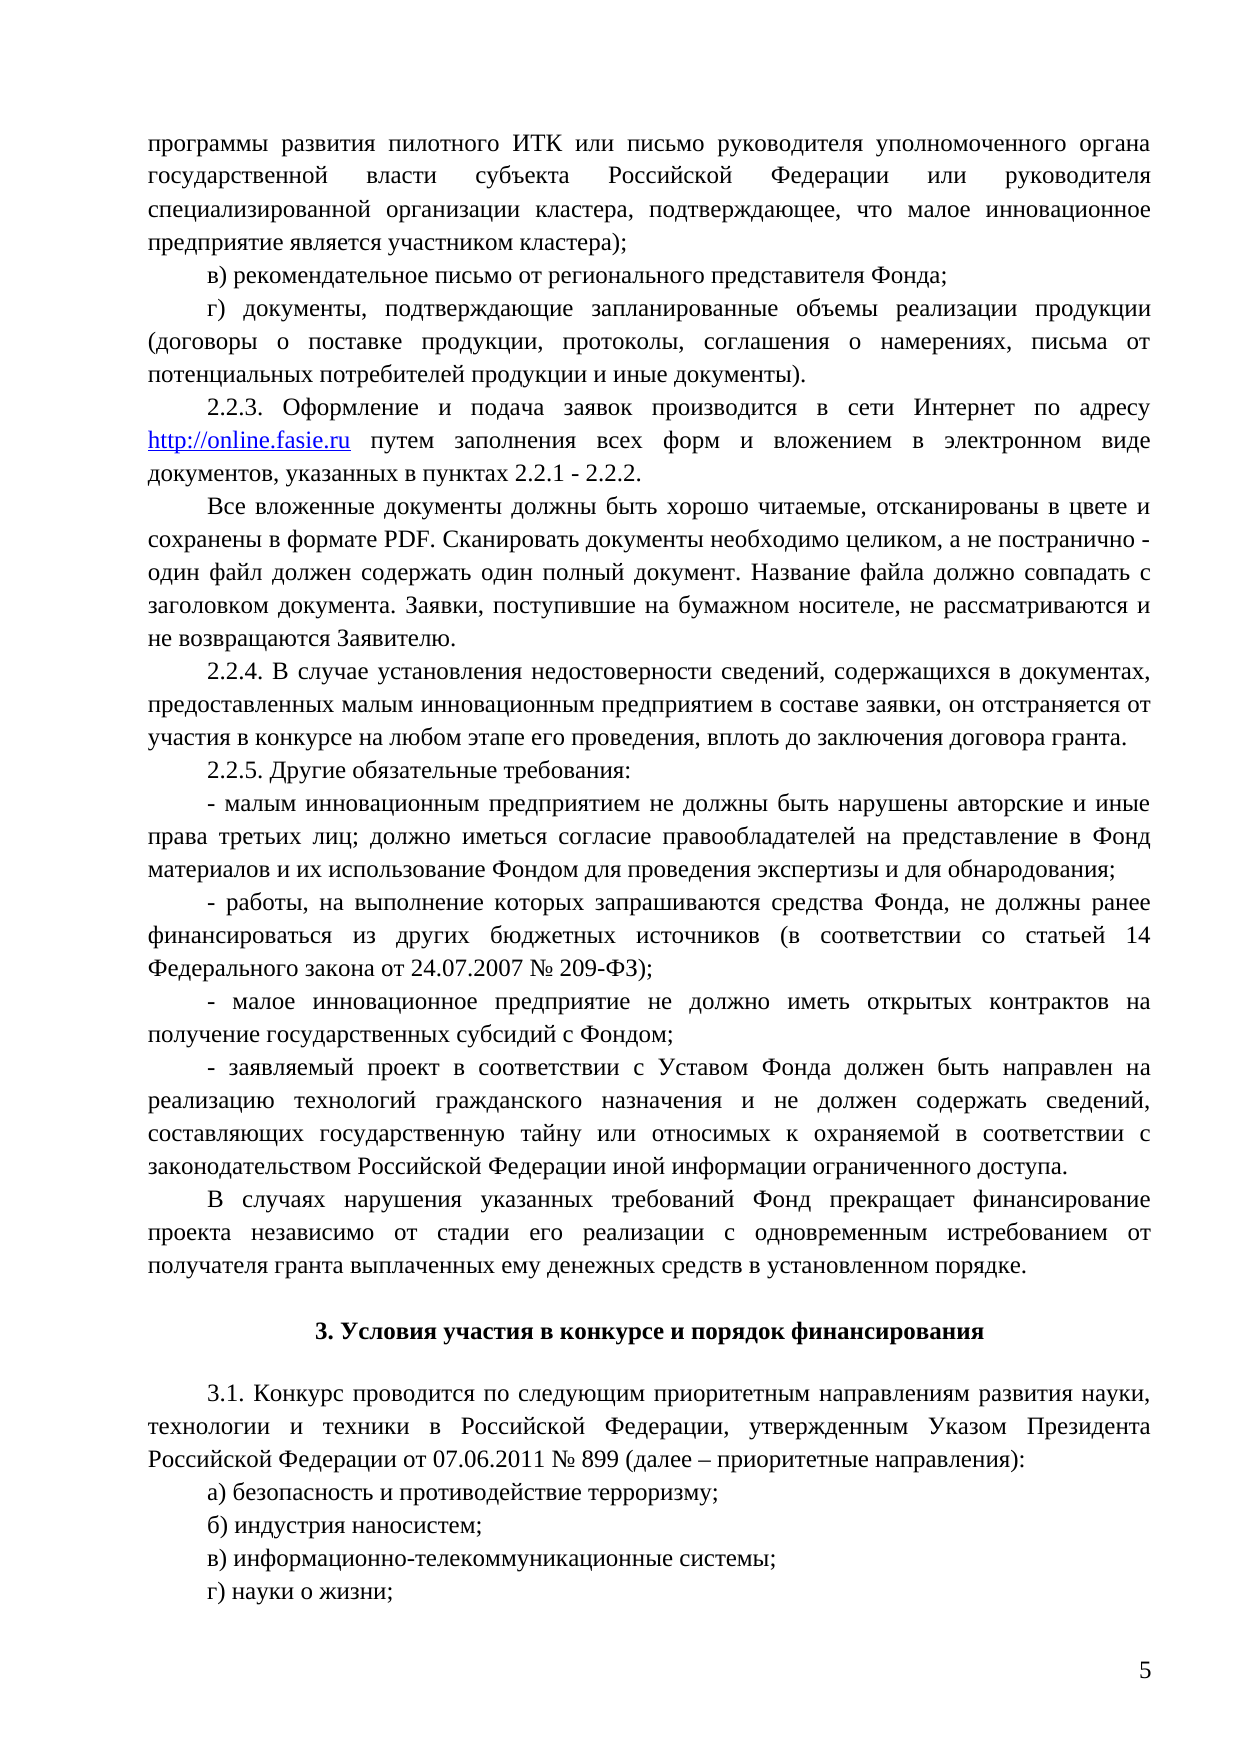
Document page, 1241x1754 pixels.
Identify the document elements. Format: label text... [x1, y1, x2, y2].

text - заявляемый проект в соответствии с Уставом Фонда должен быть направлен на реализацию технологий гражданского назначения и не должен содержать сведений, составляющих государственную тайну или относимых к охраняемой в соответствии с законодательством Российской Федерации иной информации ограниченного доступа. [148, 1052, 1152, 1180]
text 2.2.4. В случае установления недостоверности сведений, содержащихся в документах, предоставленных малым инновационным предприятием в составе заявки, он отстраняется от участия в конкурсе на любом этапе его проведения, вплоть до заключения договора гранта. [148, 656, 1152, 751]
text б) индустрия наносистем; [148, 1510, 1152, 1539]
text В случаях нарушения указанных требований Фонд прекращает финансирование проекта независимо от стадии его реализации с одновременным истребованием от получателя гранта выплаченных ему денежных средств в установленном порядке. [148, 1184, 1152, 1279]
text в) рекомендательное письмо от регионального представителя Фонда; [148, 260, 1152, 288]
text 3.1. Конкурс проводится по следующим приоритетным направлениям развития науки, технологии и техники в Российской Федерации, утвержденным Указом Президента Российской Федерации от 07.06.2011 № 899 (далее – приоритетные направления): [148, 1378, 1152, 1473]
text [148, 128, 1152, 255]
text - работы, на выполнение которых запрашиваются средства Фонда, не должны ранее финансироваться из других бюджетных источников (в соответствии со статьей 14 Федерального закона от 24.07.2007 № 209-ФЗ); [148, 887, 1152, 982]
text Все вложенные документы должны быть хорошо читаемые, отсканированы в цвете и сохранены в формате PDF. Сканировать документы необходимо целиком, а не постранично - один файл должен содержать один полный документ. Название файла должно совпадать с заголовком документа. Заявки, поступившие на бумажном носителе, не рассматриваются и не возвращаются Заявителю. [148, 491, 1152, 652]
text 2.2.3. Оформление и подача заявок производится в сети Интернет по адресу http://online.fasie.ru путем заполнения всех форм и вложением в электронном виде документов, указанных в пунктах 2.2.1 - 2.2.2. [148, 392, 1152, 487]
text - малое инновационное предприятие не должно иметь открытых контрактов на получение государственных субсидий с Фондом; [148, 986, 1152, 1048]
text - малым инновационным предприятием не должны быть нарушены авторские и иные права третьих лиц; должно иметься согласие правообладателей на представление в Фонд материалов и их использование Фондом для проведения экспертизы и для обнародования; [148, 788, 1152, 883]
text г) науки о жизни; [148, 1576, 1152, 1605]
text г) документы, подтверждающие запланированные объемы реализации продукции (договоры о поставке продукции, протоколы, соглашения о намерениях, письма от потенциальных потребителей продукции и иные документы). [148, 293, 1152, 387]
subtitle 3. Условия участия в конкурсе и порядок финансирования [148, 1316, 1152, 1345]
text 2.2.5. Другие обязательные требования: [148, 755, 1152, 784]
text а) безопасность и противодействие терроризму; [148, 1477, 1152, 1506]
text в) информационно-телекоммуникационные системы; [148, 1543, 1152, 1572]
